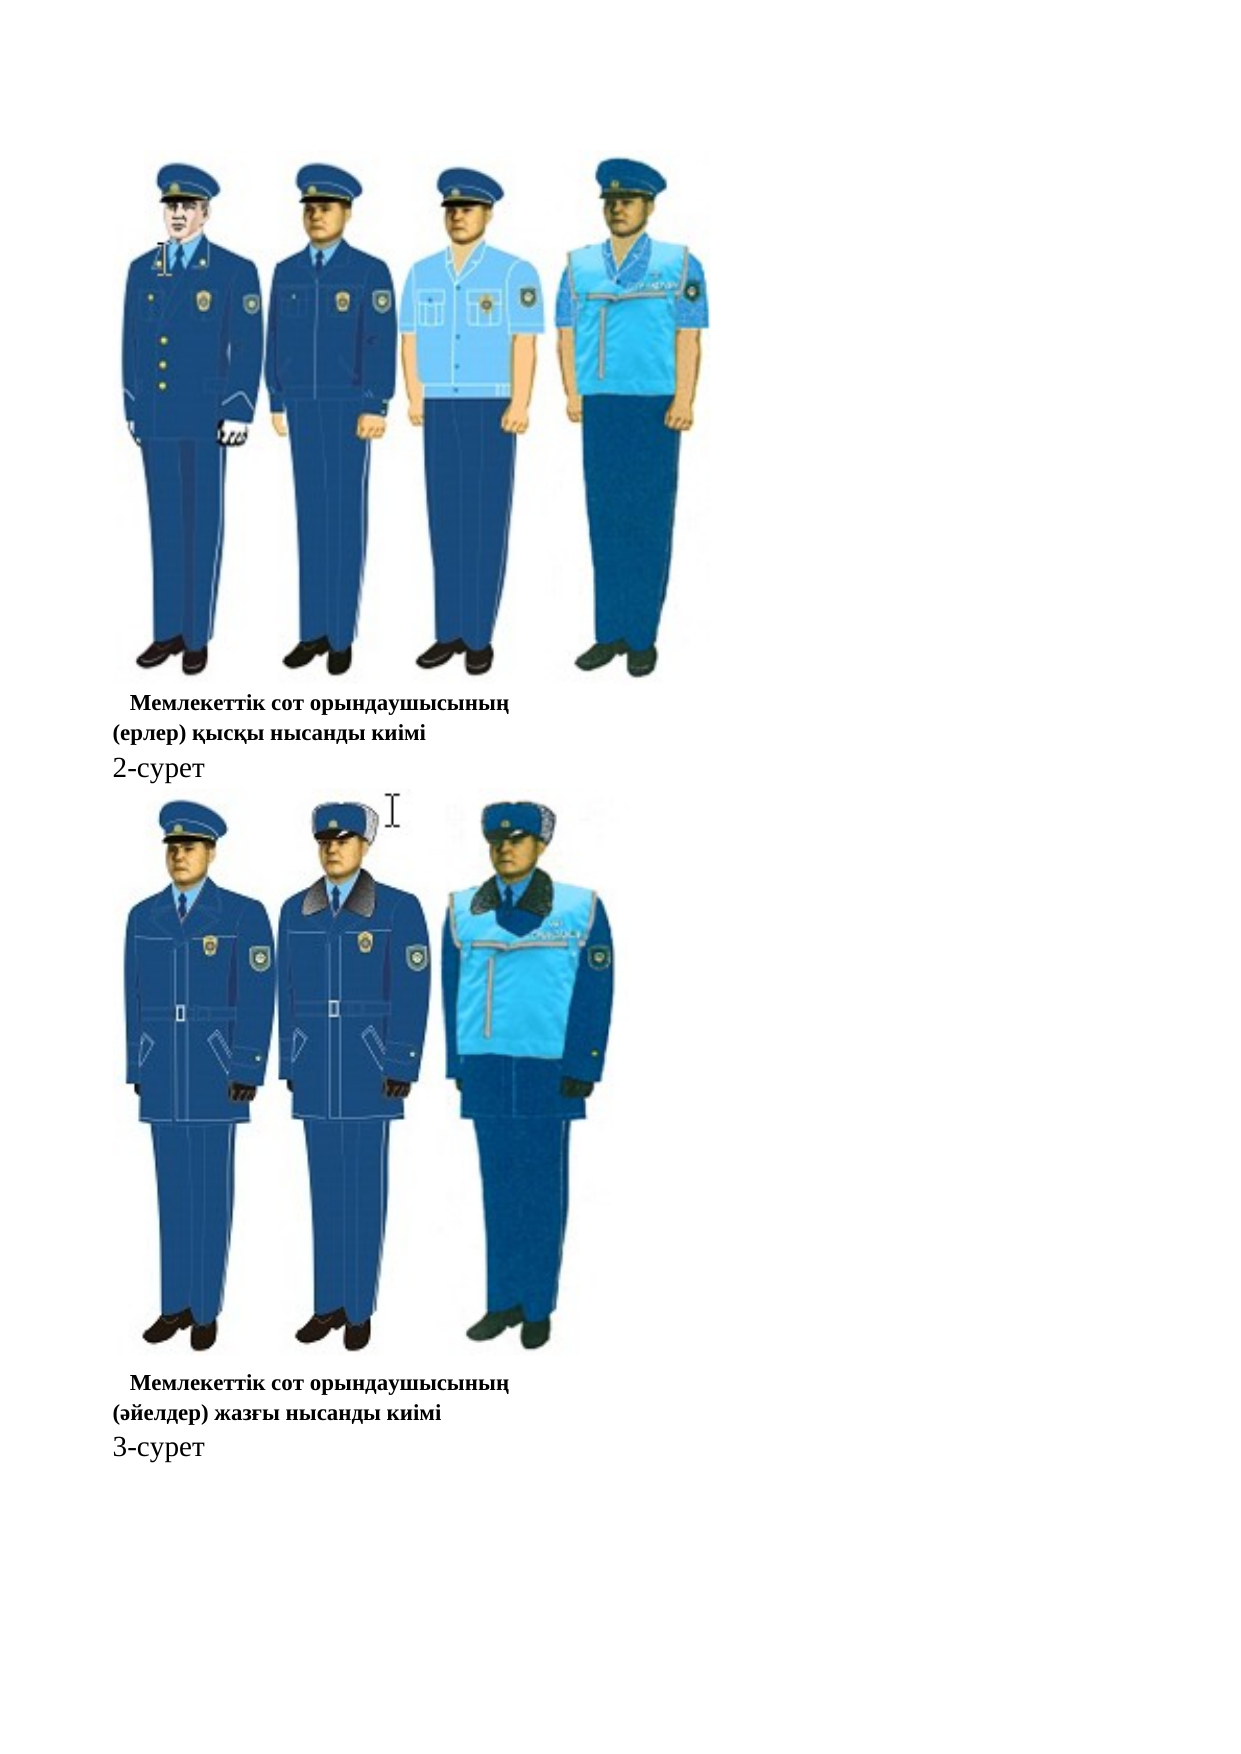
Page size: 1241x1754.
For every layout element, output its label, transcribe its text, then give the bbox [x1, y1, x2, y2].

text Мемлекеттік сот орындаушысының (әйелдер) жазғы нысанды киімі [112, 1369, 1128, 1426]
text 2-сурет [112, 750, 1128, 783]
text Мемлекеттік сот орындаушысының (ерлер) қысқы нысанды киімі [112, 689, 1128, 746]
picture [112, 150, 711, 686]
picture [112, 788, 630, 1366]
text 3-сурет [112, 1429, 1128, 1463]
